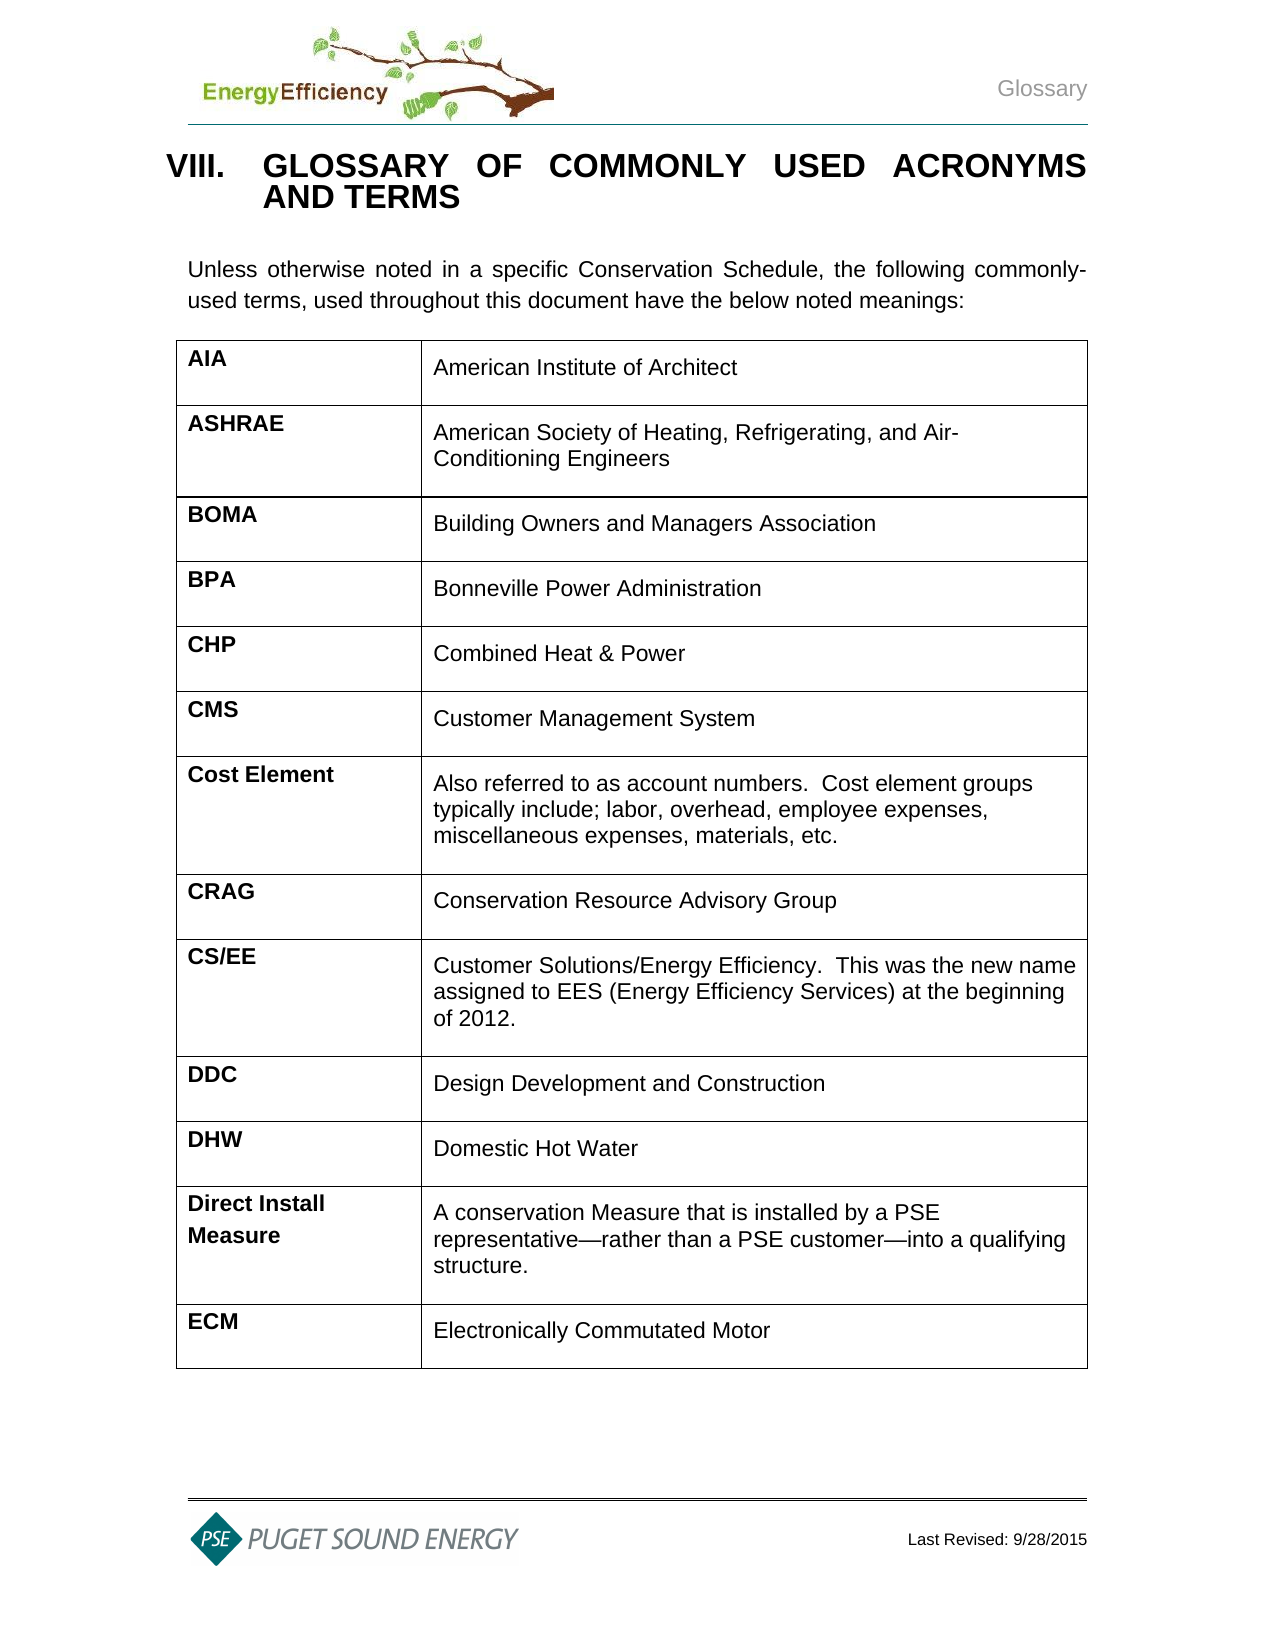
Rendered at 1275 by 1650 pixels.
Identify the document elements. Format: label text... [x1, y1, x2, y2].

table_cell BOMA [177, 498, 421, 561]
picture [190, 1512, 519, 1566]
table_cell Direct Install Measure [177, 1187, 421, 1303]
table_cell Design Development and Construction [422, 1057, 1087, 1121]
table_cell CRAG [177, 875, 421, 938]
table_cell Bonneville Power Administration [422, 562, 1087, 626]
table_header American Institute of Architect [422, 341, 1087, 405]
table_cell CS/EE [177, 940, 421, 1056]
table_cell DDC [177, 1057, 421, 1121]
table_cell Cost Element [177, 757, 421, 873]
table_cell American Society of Heating, Refrigerating, and Air-Conditioning Engineers [422, 406, 1087, 496]
table_cell DHW [177, 1122, 421, 1186]
picture [170, 26, 554, 122]
table_cell Electronically Commutated Motor [422, 1305, 1087, 1368]
table_cell ECM [177, 1305, 421, 1368]
table_cell Conservation Resource Advisory Group [422, 875, 1087, 938]
table_cell Domestic Hot Water [422, 1122, 1087, 1186]
table_cell Customer Management System [422, 692, 1087, 756]
table_cell CMS [177, 692, 421, 756]
table_header AIA [177, 341, 421, 405]
table_cell CHP [177, 627, 421, 691]
subtitle Glossary of Commonly Used Acronyms and Terms [225, 153, 1087, 215]
table_cell A conservation Measure that is installed by a PSE representative—rather than a PSE customer—into a qualifying structure. [422, 1187, 1087, 1303]
table_cell Customer Solutions/Energy Efficiency. This was the new name assigned to EES (Energy Efficiency Services) at the beginning of 2012. [422, 940, 1087, 1056]
table_cell ASHRAE [177, 406, 421, 496]
table_cell Also referred to as account numbers. Cost element groups typically include; labor, overhead, employee expenses, miscellaneous expenses, materials, etc. [422, 757, 1087, 873]
table_cell Combined Heat & Power [422, 627, 1087, 691]
table_cell BPA [177, 562, 421, 626]
table_cell Building Owners and Managers Association [422, 498, 1087, 561]
text Unless otherwise noted in a specific Conservation Schedule, the following commonly-used terms, used throughout this document have the below noted meanings: [187, 253, 1087, 315]
